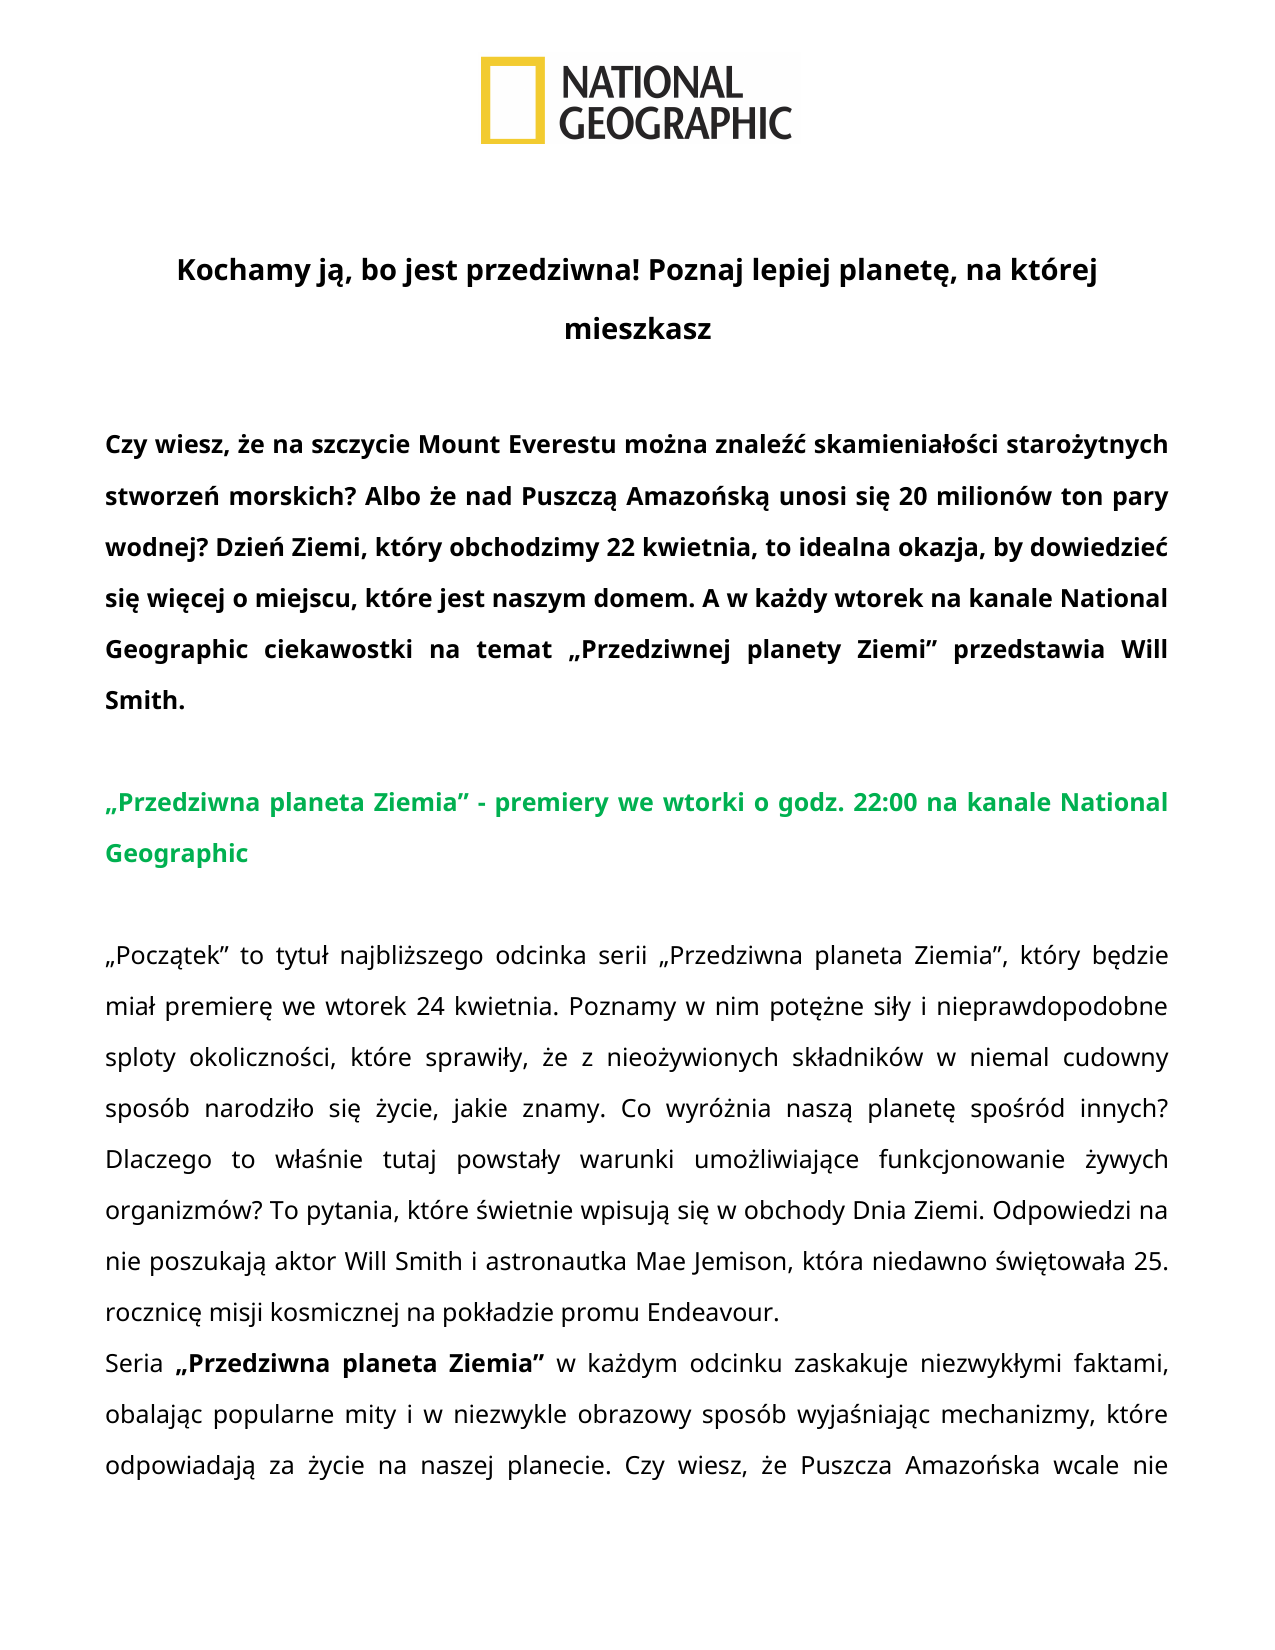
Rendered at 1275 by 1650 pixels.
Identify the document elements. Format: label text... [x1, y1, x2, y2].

text Kochamy ją, bo jest przedziwna! Poznaj lepiej planetę, na której mieszkasz [105, 249, 1170, 348]
text „Początek” to tytuł najbliższego odcinka serii „Przedziwna planeta Ziemia”, który będzie miał premierę we wtorek 24 kwietnia. Poznamy w nim potężne siły i nieprawdopodobne sploty okoliczności, które sprawiły, że z nieożywionych składników w niemal cudowny sposób narodziło się życie, jakie znamy. Co wyróżnia naszą planetę spośród innych? Dlaczego to właśnie tutaj powstały warunki umożliwiające funkcjonowanie żywych organizmów? To pytania, które świetnie wpisują się w obchody Dnia Ziemi. Odpowiedzi na nie poszukają aktor Will Smith i astronautka Mae Jemison, która niedawno świętowała 25. rocznicę misji kosmicznej na pokładzie promu Endeavour. [105, 938, 1170, 1329]
text „Przedziwna planeta Ziemia” - premiery we wtorki o godz. 22:00 na kanale National Geographic [105, 784, 1170, 869]
text Czy wiesz, że na szczycie Mount Everestu można znaleźć skamieniałości starożytnych stworzeń morskich? Albo że nad Puszczą Amazońską unosi się 20 milionów ton pary wodnej? Dzień Ziemi, który obchodzimy 22 kwietnia, to idealna okazja, by dowiedzieć się więcej o miejscu, które jest naszym domem. A w każdy wtorek na kanale National Geographic ciekawostki na temat „Przedziwnej planety Ziemi” przedstawia Will Smith. [105, 427, 1170, 716]
picture [477, 52, 801, 144]
